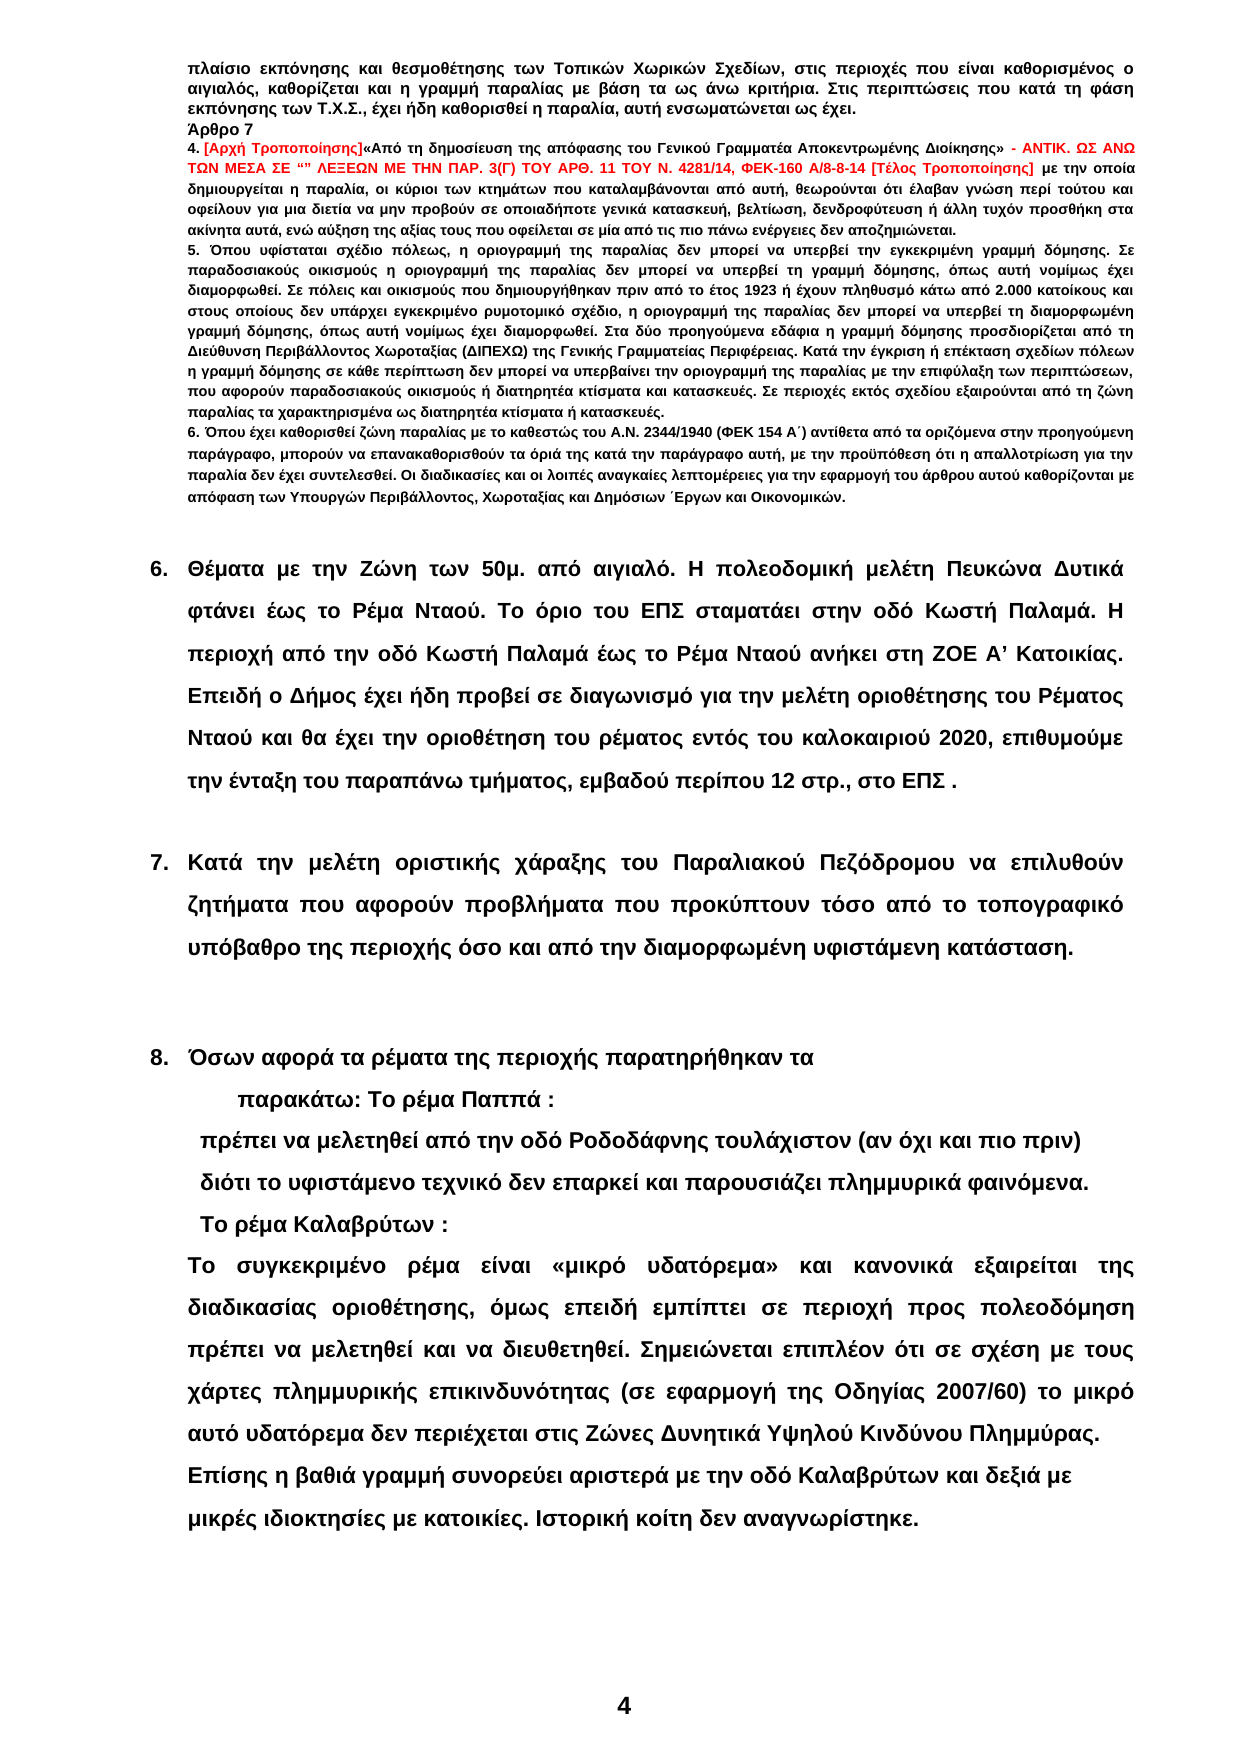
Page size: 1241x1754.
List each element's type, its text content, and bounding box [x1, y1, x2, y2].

text πλαίσιο εκπόνησης και θεσμοθέτησης των Τοπικών Χωρικών Σχεδίων, στις περιοχές που είναι καθορισμένος ο αιγιαλός, καθορίζεται και η γραμμή παραλίας με βάση τα ως άνω κριτήρια. Στις περιπτώσεις που κατά τη φάση εκπόνησης των Τ.Χ.Σ., έχει ήδη καθορισθεί η παραλία, αυτή ενσωματώνεται ως έχει. [187, 59, 1135, 118]
list Όπου έχει καθορισθεί ζώνη παραλίας με το καθεστώς του Α.Ν. 2344/1940 (ΦΕΚ 154 Α΄) αντίθετα από τα οριζόμενα στην προηγούμενη παράγραφο, μπορούν να επανακαθορισθούν τα όριά της κατά την παράγραφο αυτή, με την προϋπόθεση ότι η απαλλοτρίωση για την παραλία δεν έχει συντελεσθεί. Οι διαδικασίες και οι λοιπές αναγκαίες λεπτομέρειες για την εφαρμογή του άρθρου αυτού καθορίζονται με απόφαση των Υπουργών Περιβάλλοντος, Χωροταξίας και Δημόσιων ΄Εργων και Οικονομικών. [187, 424, 1135, 505]
list [Αρχή Τροποποίησης]«Από τη δημοσίευση της απόφασης του Γενικού Γραμματέα Αποκεντρωμένης Διοίκησης» - ΑΝΤΙΚ. ΩΣ ΑΝΩ ΤΩΝ ΜΕΣΑ ΣΕ “” ΛΕΞΕΩΝ ΜΕ ΤΗΝ ΠΑΡ. 3(Γ) ΤΟΥ ΑΡΘ. 11 ΤΟΥ Ν. 4281/14, ΦΕΚ-160 Α/8-8-14 [Τέλος Τροποποίησης] με την οποία δημιουργείται η παραλία, οι κύριοι των κτημάτων που καταλαμβάνονται από αυτή, θεωρούνται ότι έλαβαν γνώση περί τούτου και οφείλουν για μια διετία να μην προβούν σε οποιαδήποτε γενικά κατασκευή, βελτίωση, δενδροφύτευση ή άλλη τυχόν προσθήκη στα ακίνητα αυτά, ενώ αύξηση της αξίας τους που οφείλεται σε μία από τις πιο πάνω ενέργειες δεν αποζημιώνεται. [187, 139, 1135, 238]
list Όσων αφορά τα ρέματα της περιοχής παρατηρήθηκαν τα παρακάτω: Το ρέμα Παππά : [150, 1044, 833, 1112]
list Όπου υφίσταται σχέδιο πόλεως, η οριογραμμή της παραλίας δεν μπορεί να υπερβεί την εγκεκριμένη γραμμή δόμησης. Σε παραδοσιακούς οικισμούς η οριογραμμή της παραλίας δεν μπορεί να υπερβεί τη γραμμή δόμησης, όπως αυτή νομίμως έχει διαμορφωθεί. Σε πόλεις και οικισμούς που δημιουργήθηκαν πριν από το έτος 1923 ή έχουν πληθυσμό κάτω από 2.000 κατοίκους και στους οποίους δεν υπάρχει εγκεκριμένο ρυμοτομικό σχέδιο, η οριογραμμή της παραλίας δεν μπορεί να υπερβεί τη διαμορφωμένη γραμμή δόμησης, όπως αυτή νομίμως έχει διαμορφωθεί. Στα δύο προηγούμενα εδάφια η γραμμή δόμησης προσδιορίζεται από τη Διεύθυνση Περιβάλλοντος Χωροταξίας (ΔΙΠΕΧΩ) της Γενικής Γραμματείας Περιφέρειας. Κατά την έγκριση ή επέκταση σχεδίων πόλεων η γραμμή δόμησης σε κάθε περίπτωση δεν μπορεί να υπερβαίνει την οριογραμμή της παραλίας με την επιφύλαξη των περιπτώσεων, που αφορούν παραδοσιακούς οικισμούς ή διατηρητέα κτίσματα και κατασκευές. Σε περιοχές εκτός σχεδίου εξαιρούνται από τη ζώνη παραλίας τα χαρακτηρισμένα ως διατηρητέα κτίσματα ή κατασκευές. [187, 242, 1135, 420]
list Θέματα με την Ζώνη των 50μ. από αιγιαλό. Η πολεοδομική μελέτη Πευκώνα Δυτικά φτάνει έως το Ρέμα Νταού. Το όριο του ΕΠΣ σταματάει στην οδό Κωστή Παλαμά. Η περιοχή από την οδό Κωστή Παλαμά έως το Ρέμα Νταού ανήκει στη ΖΟΕ Α’ Κατοικίας. Επειδή ο Δήμος έχει ήδη προβεί σε διαγωνισμό για την μελέτη οριοθέτησης του Ρέματος Νταού και θα έχει την οριοθέτηση του ρέματος εντός του καλοκαιριού 2020, επιθυμούμε την ένταξη του παραπάνω τμήματος, εμβαδού περίπου 12 στρ., στο ΕΠΣ . [150, 556, 1125, 793]
text Το συγκεκριμένο ρέμα είναι «μικρό υδατόρεμα» και κανονικά εξαιρείται της διαδικασίας οριοθέτησης, όμως επειδή εμπίπτει σε περιοχή προς πολεοδόμηση πρέπει να μελετηθεί και να διευθετηθεί. Σημειώνεται επιπλέον ότι σε σχέση με τους χάρτες πλημμυρικής επικινδυνότητας (σε εφαρμογή της Οδηγίας 2007/60) το μικρό αυτό υδατόρεμα δεν περιέχεται στις Ζώνες Δυνητικά Υψηλού Κινδύνου Πλημμύρας. [187, 1252, 1135, 1446]
text 4 [150, 1691, 1098, 1719]
text Επίσης η βαθιά γραμμή συνορεύει αριστερά με την οδό Καλαβρύτων και δεξιά με μικρές ιδιοκτησίες με κατοικίες. Ιστορική κοίτη δεν αναγνωρίστηκε. [187, 1462, 1127, 1532]
text Το ρέμα Καλαβρύτων : [200, 1211, 1135, 1237]
text πρέπει να μελετηθεί από την οδό Ροδοδάφνης τουλάχιστον (αν όχι και πιο πριν) διότι το υφιστάμενο τεχνικό δεν επαρκεί και παρουσιάζει πλημμυρικά φαινόμενα. [200, 1127, 1127, 1195]
text Άρθρο 7 [187, 119, 1135, 138]
list Κατά την μελέτη οριστικής χάραξης του Παραλιακού Πεζόδρομου να επιλυθούν ζητήματα που αφορούν προβλήματα που προκύπτουν τόσο από το τοπογραφικό υπόβαθρο της περιοχής όσο και από την διαμορφωμένη υφιστάμενη κατάσταση. [150, 849, 1125, 960]
